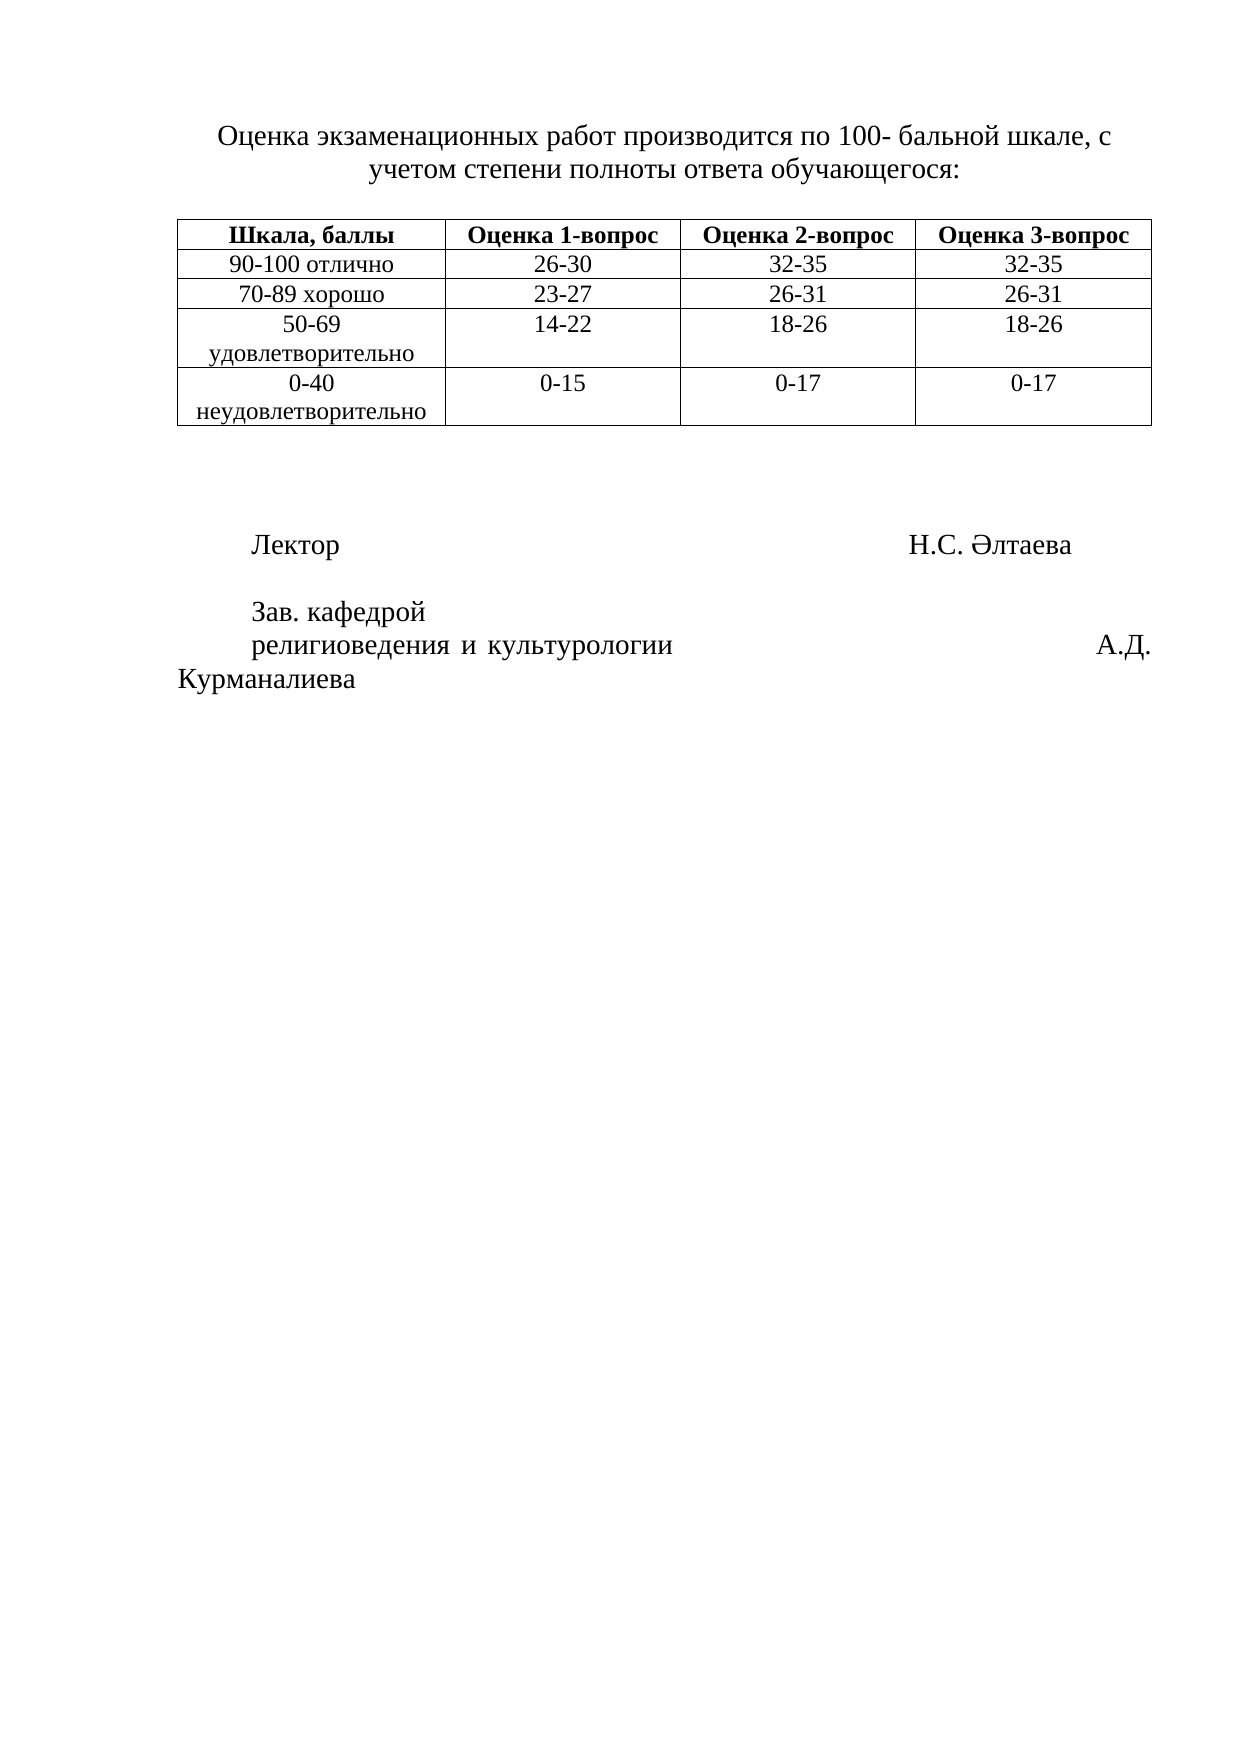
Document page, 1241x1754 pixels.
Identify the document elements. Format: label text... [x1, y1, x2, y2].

table_cell 23-27 [446, 279, 680, 308]
table_cell 26-31 [916, 279, 1151, 308]
table_cell 26-30 [446, 250, 680, 278]
table_cell 0-17 [681, 368, 915, 425]
table_cell 32-35 [681, 250, 915, 278]
table_cell 18-26 [916, 309, 1151, 367]
table_cell 18-26 [681, 309, 915, 367]
table_header Оценка 1-вопрос [446, 220, 680, 248]
text Оценка экзаменационных работ производится по 100- бальной шкале, с учетом степени полноты ответа обучающегося: [177, 118, 1152, 185]
table_header Оценка 3-вопрос [916, 220, 1151, 248]
table_cell 0-15 [446, 368, 680, 425]
table_cell 14-22 [446, 309, 680, 367]
table_cell 90-100 отлично [178, 250, 445, 278]
table_header Оценка 2-вопрос [681, 220, 915, 248]
table_header Шкала, баллы [178, 220, 445, 248]
table_cell 0-40 неудовлетворительно [178, 368, 445, 425]
table_cell 32-35 [916, 250, 1151, 278]
table_cell 50-69 удовлетворительно [178, 309, 445, 367]
table_cell 26-31 [681, 279, 915, 308]
text Лектор Н.С. Әлтаева [177, 527, 1152, 560]
text Зав. кафедрой [177, 594, 1152, 627]
table_cell 0-17 [916, 368, 1151, 425]
text религиоведения и культурологии А.Д. Курманалиева [177, 627, 1152, 694]
table_cell 70-89 хорошо [178, 279, 445, 308]
